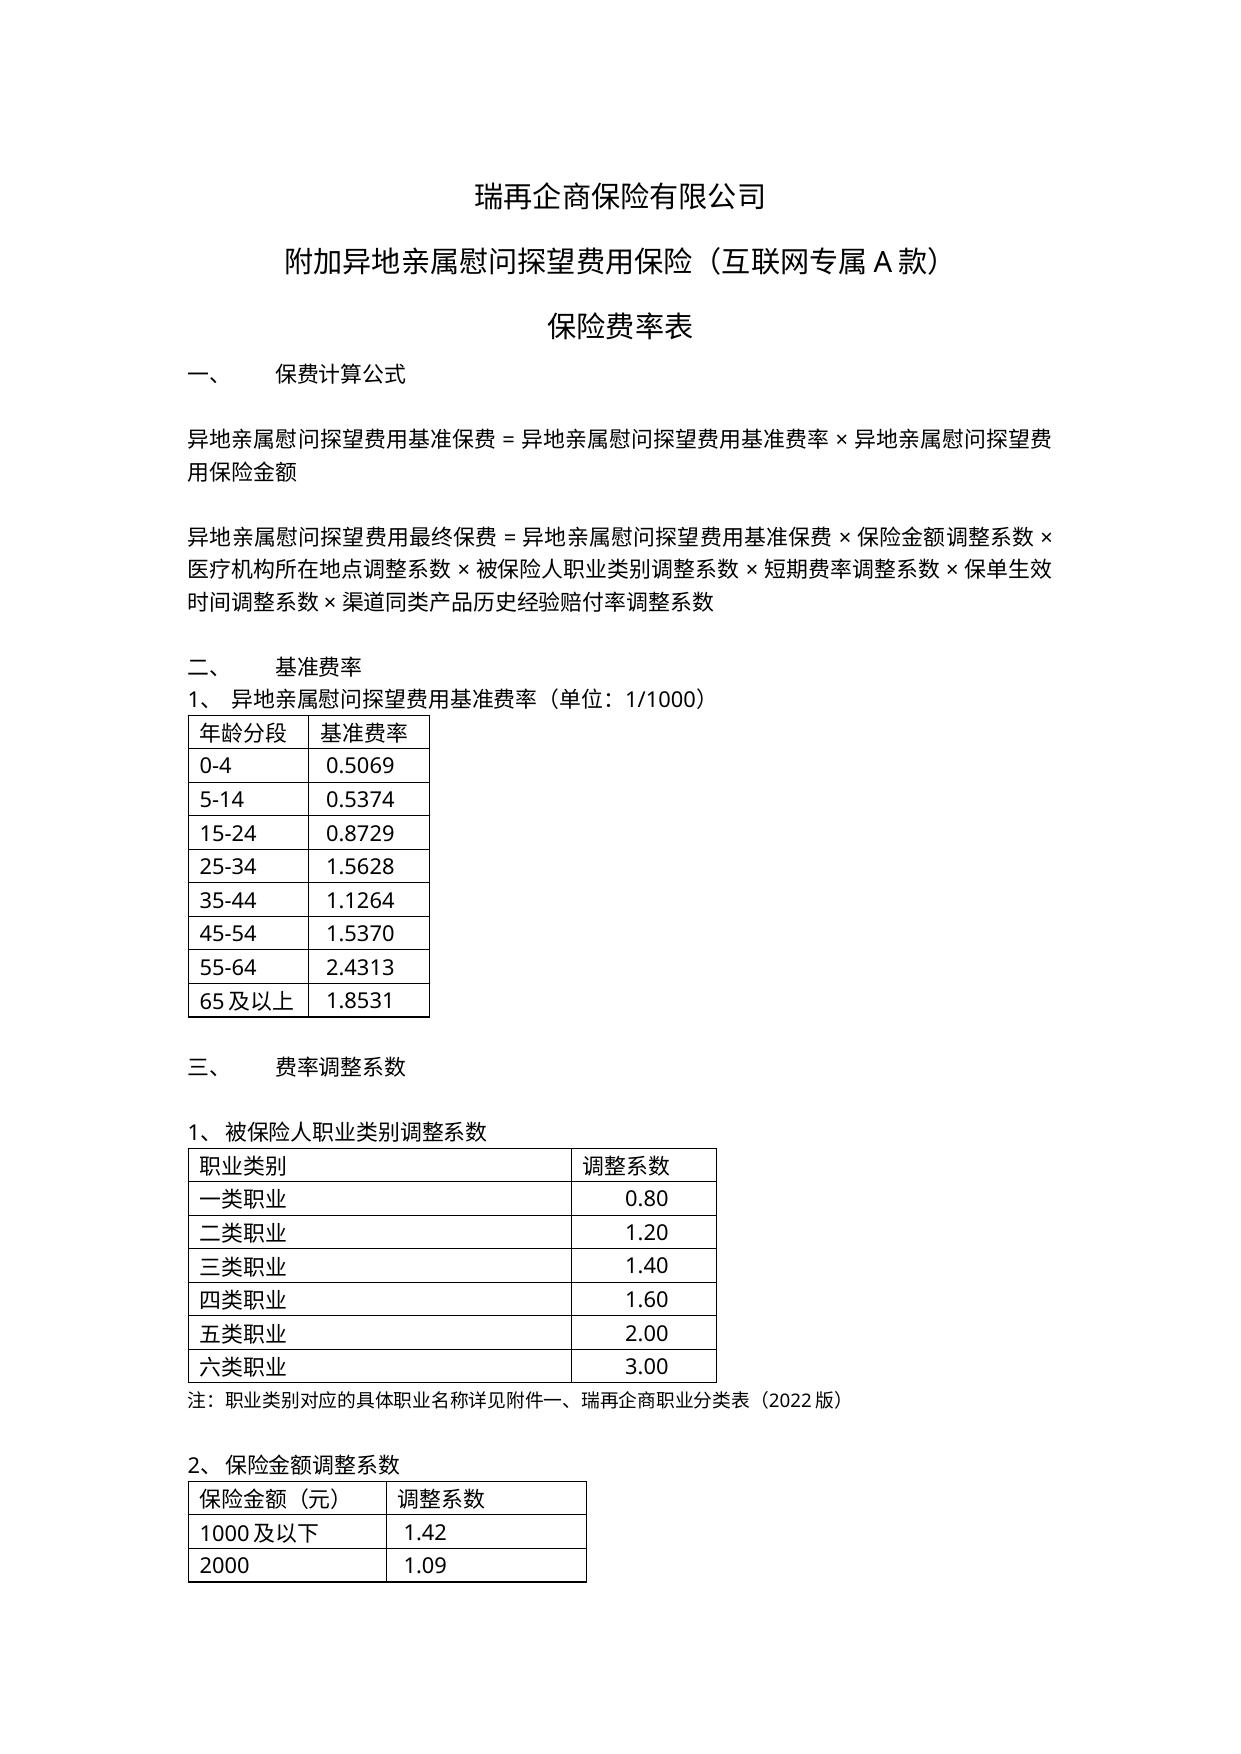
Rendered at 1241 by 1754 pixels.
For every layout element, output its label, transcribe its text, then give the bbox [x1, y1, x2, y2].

list 异地亲属慰问探望费用基准费率（单位：1/1000） [187, 682, 1053, 714]
text 异地亲属慰问探望费用最终保费 = 异地亲属慰问探望费用基准保费 × 保险金额调整系数 × 医疗机构所在地点调整系数 × 被保险人职业类别调整系数 × 短期费率调整系数 × 保单生效时间调整系数 × 渠道同类产品历史经验赔付率调整系数 [187, 519, 1053, 617]
table_cell 三类职业 [189, 1249, 571, 1282]
table_cell 0.5374 [309, 783, 429, 815]
table_cell 1.5628 [309, 850, 429, 882]
table_cell 1.42 [387, 1515, 586, 1548]
table_cell 0.8729 [309, 816, 429, 849]
table_cell 0.5069 [309, 749, 429, 782]
table_header 职业类别 [189, 1149, 571, 1181]
table_cell 1000及以下 [189, 1515, 386, 1548]
table_cell 15-24 [189, 816, 308, 849]
table_cell 0-4 [189, 749, 308, 782]
text 附加异地亲属慰问探望费用保险（互联网专属A款） [187, 227, 1053, 292]
table_header 调整系数 [387, 1482, 586, 1514]
table_cell 1.5370 [309, 917, 429, 949]
table_cell 1.8531 [309, 984, 429, 1016]
text 注：职业类别对应的具体职业名称详见附件一、瑞再企商职业分类表（2022版） [187, 1383, 1053, 1416]
list 基准费率 [187, 649, 1053, 682]
text 瑞再企商保险有限公司 [187, 162, 1053, 227]
table_cell 六类职业 [189, 1350, 571, 1382]
table_cell 0.80 [572, 1182, 716, 1214]
table_cell 2.4313 [309, 950, 429, 983]
list 费率调整系数 [187, 1050, 1053, 1082]
table_cell 1.1264 [309, 883, 429, 916]
table_cell 二类职业 [189, 1216, 571, 1248]
table_header 年龄分段 [189, 716, 308, 748]
table_cell 一类职业 [189, 1182, 571, 1214]
table_cell 65及以上 [189, 984, 308, 1016]
table_cell 1.60 [572, 1283, 716, 1315]
table_header 基准费率 [309, 716, 429, 748]
table_header 调整系数 [572, 1149, 716, 1181]
table_cell 45-54 [189, 917, 308, 949]
list 被保险人职业类别调整系数 [187, 1115, 1053, 1147]
table_cell 55-64 [189, 950, 308, 983]
table_cell 2.00 [572, 1316, 716, 1349]
table_cell 四类职业 [189, 1283, 571, 1315]
table_cell 5-14 [189, 783, 308, 815]
table_header 保险金额（元） [189, 1482, 386, 1514]
text 保险费率表 [187, 292, 1053, 357]
table_cell 3.00 [572, 1350, 716, 1382]
table_cell 35-44 [189, 883, 308, 916]
table_cell 1.20 [572, 1216, 716, 1248]
table_cell 2000 [189, 1549, 386, 1581]
text 异地亲属慰问探望费用基准保费 = 异地亲属慰问探望费用基准费率 × 异地亲属慰问探望费用保险金额 [187, 422, 1053, 487]
table_cell 1.40 [572, 1249, 716, 1282]
table_cell 25-34 [189, 850, 308, 882]
table_cell 五类职业 [189, 1316, 571, 1349]
table_cell 1.09 [387, 1549, 586, 1581]
list 保费计算公式 [187, 357, 1053, 389]
list 保险金额调整系数 [187, 1448, 1053, 1481]
